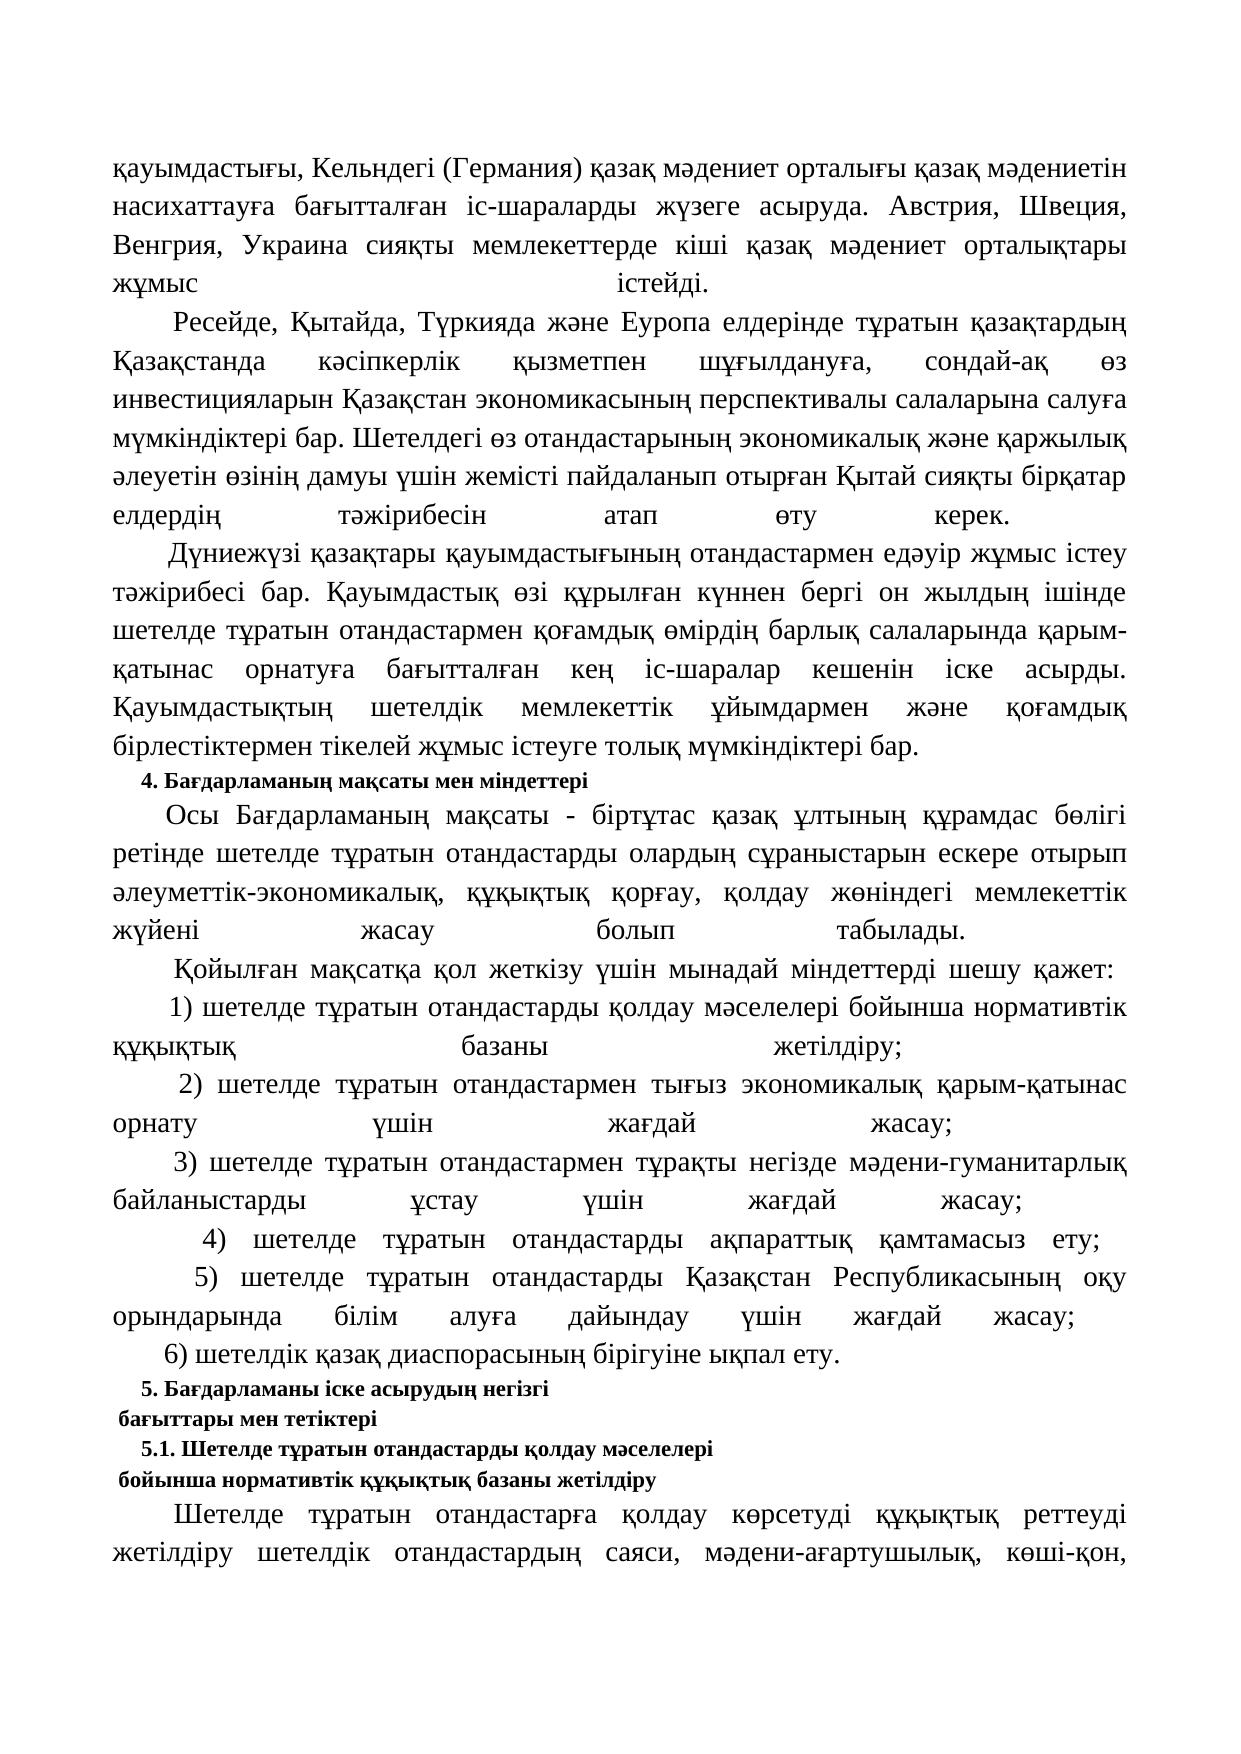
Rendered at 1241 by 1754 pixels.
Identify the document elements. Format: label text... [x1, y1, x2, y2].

text 4. Бағдарламаның мақсаты мен мiндеттерi [112, 767, 1128, 793]
text Осы Бағдарламаның мақсаты - бiртұтас қазақ ұлтының құрамдас бөлiгi ретiнде шетелде тұратын отандастарды олардың сұраныстарын ескере отырып әлеуметтік-экономикалық, құқықтық қорғау, қолдау жөнiндегi мемлекеттiк жүйенi жасау болып табылады. Қойылған мақсатқа қол жеткiзу үшiн мынадай мiндеттердi шешу қажет: 1) шетелде тұратын отандастарды қолдау мәселелерi бойынша нормативтiк құқықтық базаны жетілдiру; 2) шетелде тұратын отандастармен тығыз экономикалық қарым-қатынас орнату үшiн жағдай жасау; 3) шетелде тұратын отандастармен тұрақты негізде мәдени-гуманитарлық байланыстарды ұстау үшiн жағдай жасау; 4) шетелде тұратын отандастарды ақпараттық қамтамасыз ету; 5) шетелде тұратын отандастарды Қазақстан Республикасының оқу орындарында білiм алуға дайындау үшiн жағдай жасау; 6) шетелдiк қазақ диаспорасының бiрiгуiне ықпал ету. [112, 797, 1128, 1370]
text 5.1. Шетелде тұратын отандастарды қолдау мәселелерi бойынша нормативтiк құқықтық базаны жетiлдiру [112, 1435, 1128, 1492]
text 5. Бағдарламаны iске асырудың негізгi бағыттары мен тетiктерi [112, 1375, 1128, 1432]
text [112, 150, 1128, 762]
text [112, 1496, 1128, 1568]
